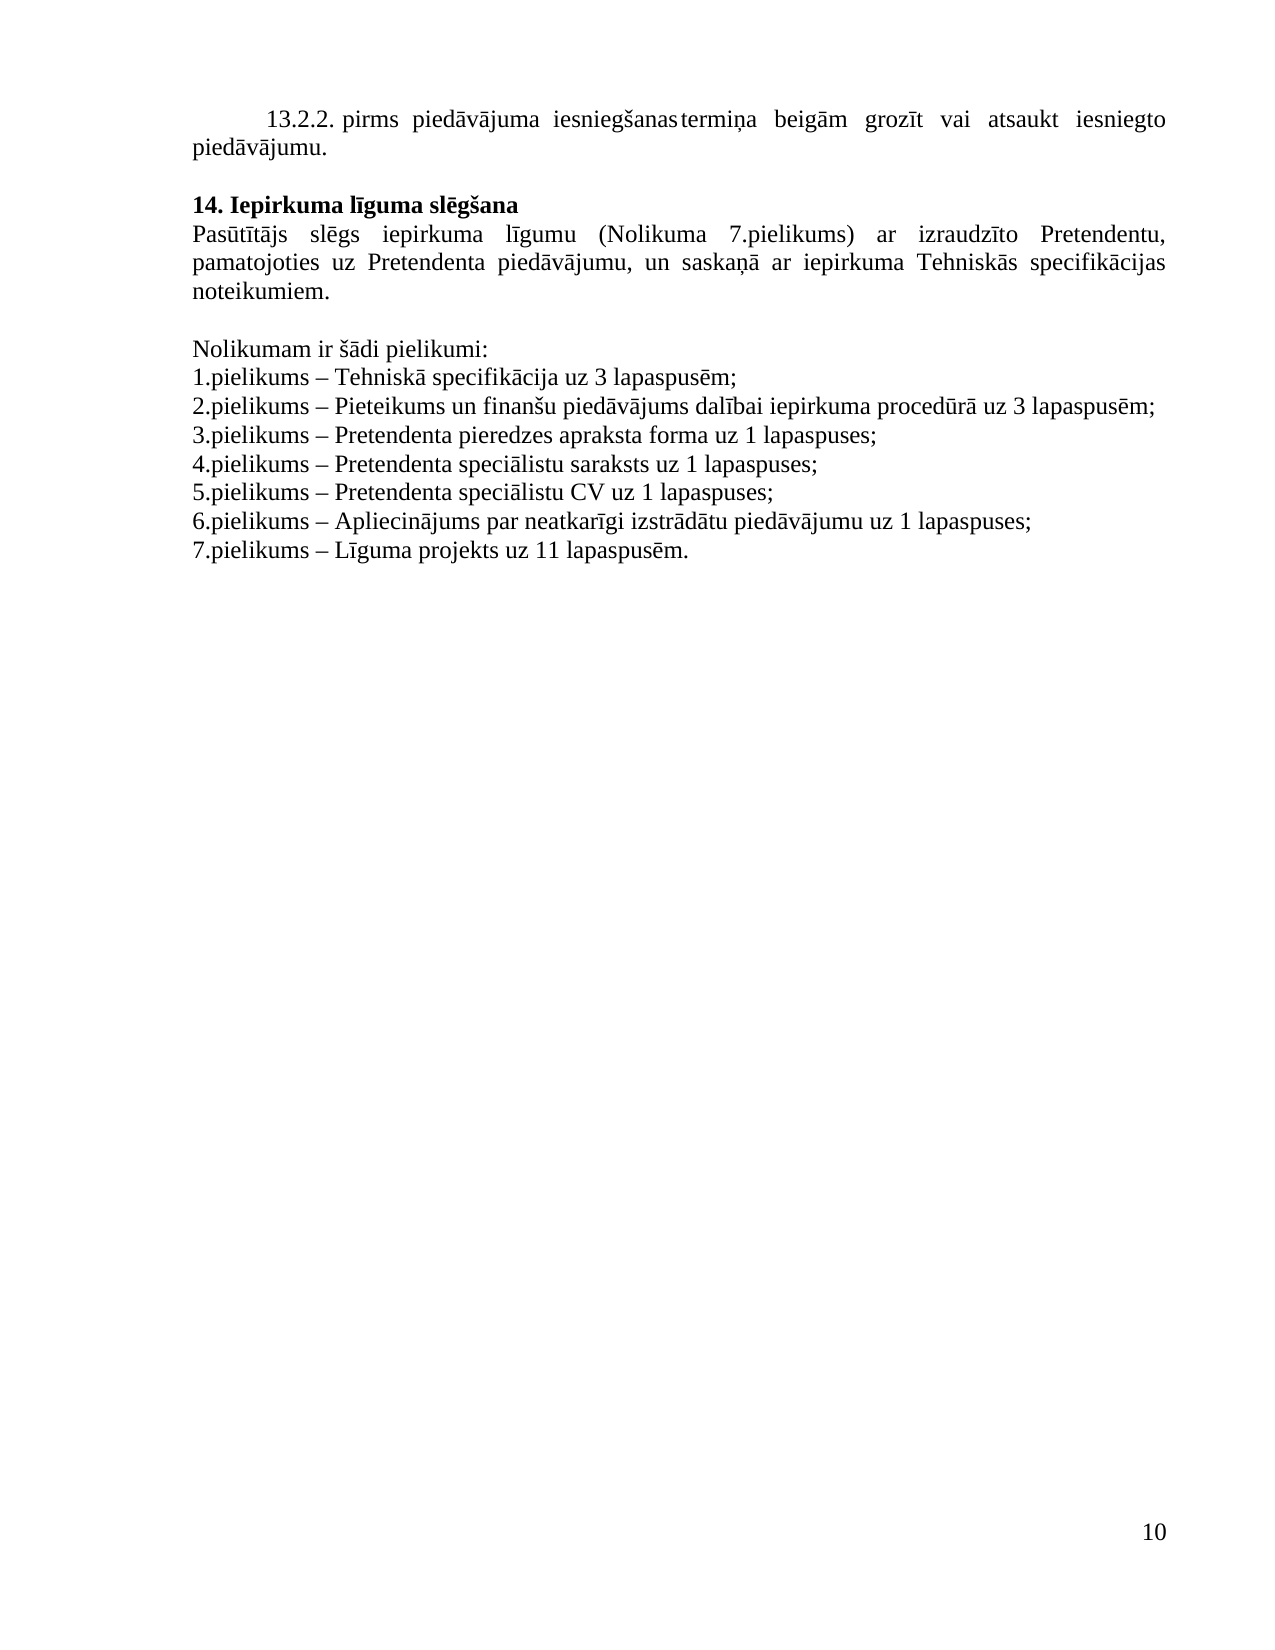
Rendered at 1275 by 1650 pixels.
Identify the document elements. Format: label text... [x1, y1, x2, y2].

text Pasūtītājs slēgs iepirkuma līgumu (Nolikuma 7.pielikums) ar izraudzīto Pretendentu, pamatojoties uz Pretendenta piedāvājumu, un saskaņā ar iepirkuma Tehniskās specifikācijas noteikumiem. [192, 219, 1167, 305]
text 5.pielikums – Pretendenta speciālistu CV uz 1 lapaspuses; [192, 477, 1167, 506]
text 3.pielikums – Pretendenta pieredzes apraksta forma uz 1 lapaspuses; [192, 420, 1167, 449]
text Nolikumam ir šādi pielikumi: [192, 334, 1167, 362]
text 2.pielikums – Pieteikums un finanšu piedāvājums dalībai iepirkuma procedūrā uz 3 lapaspusēm; [192, 391, 1167, 420]
text 6.pielikums – Apliecinājums par neatkarīgi izstrādātu piedāvājumu uz 1 lapaspuses; [192, 506, 1167, 535]
text 7.pielikums – Līguma projekts uz 11 lapaspusēm. [192, 535, 1167, 564]
text 1.pielikums – Tehniskā specifikācija uz 3 lapaspusēm; [192, 362, 1167, 391]
text 13.2.2. pirms piedāvājuma iesniegšanas termiņa beigām grozīt vai atsaukt iesniegto piedāvājumu. [192, 104, 1167, 161]
text 4.pielikums – Pretendenta speciālistu saraksts uz 1 lapaspuses; [192, 449, 1167, 477]
text 14. Iepirkuma līguma slēgšana [192, 190, 1167, 219]
